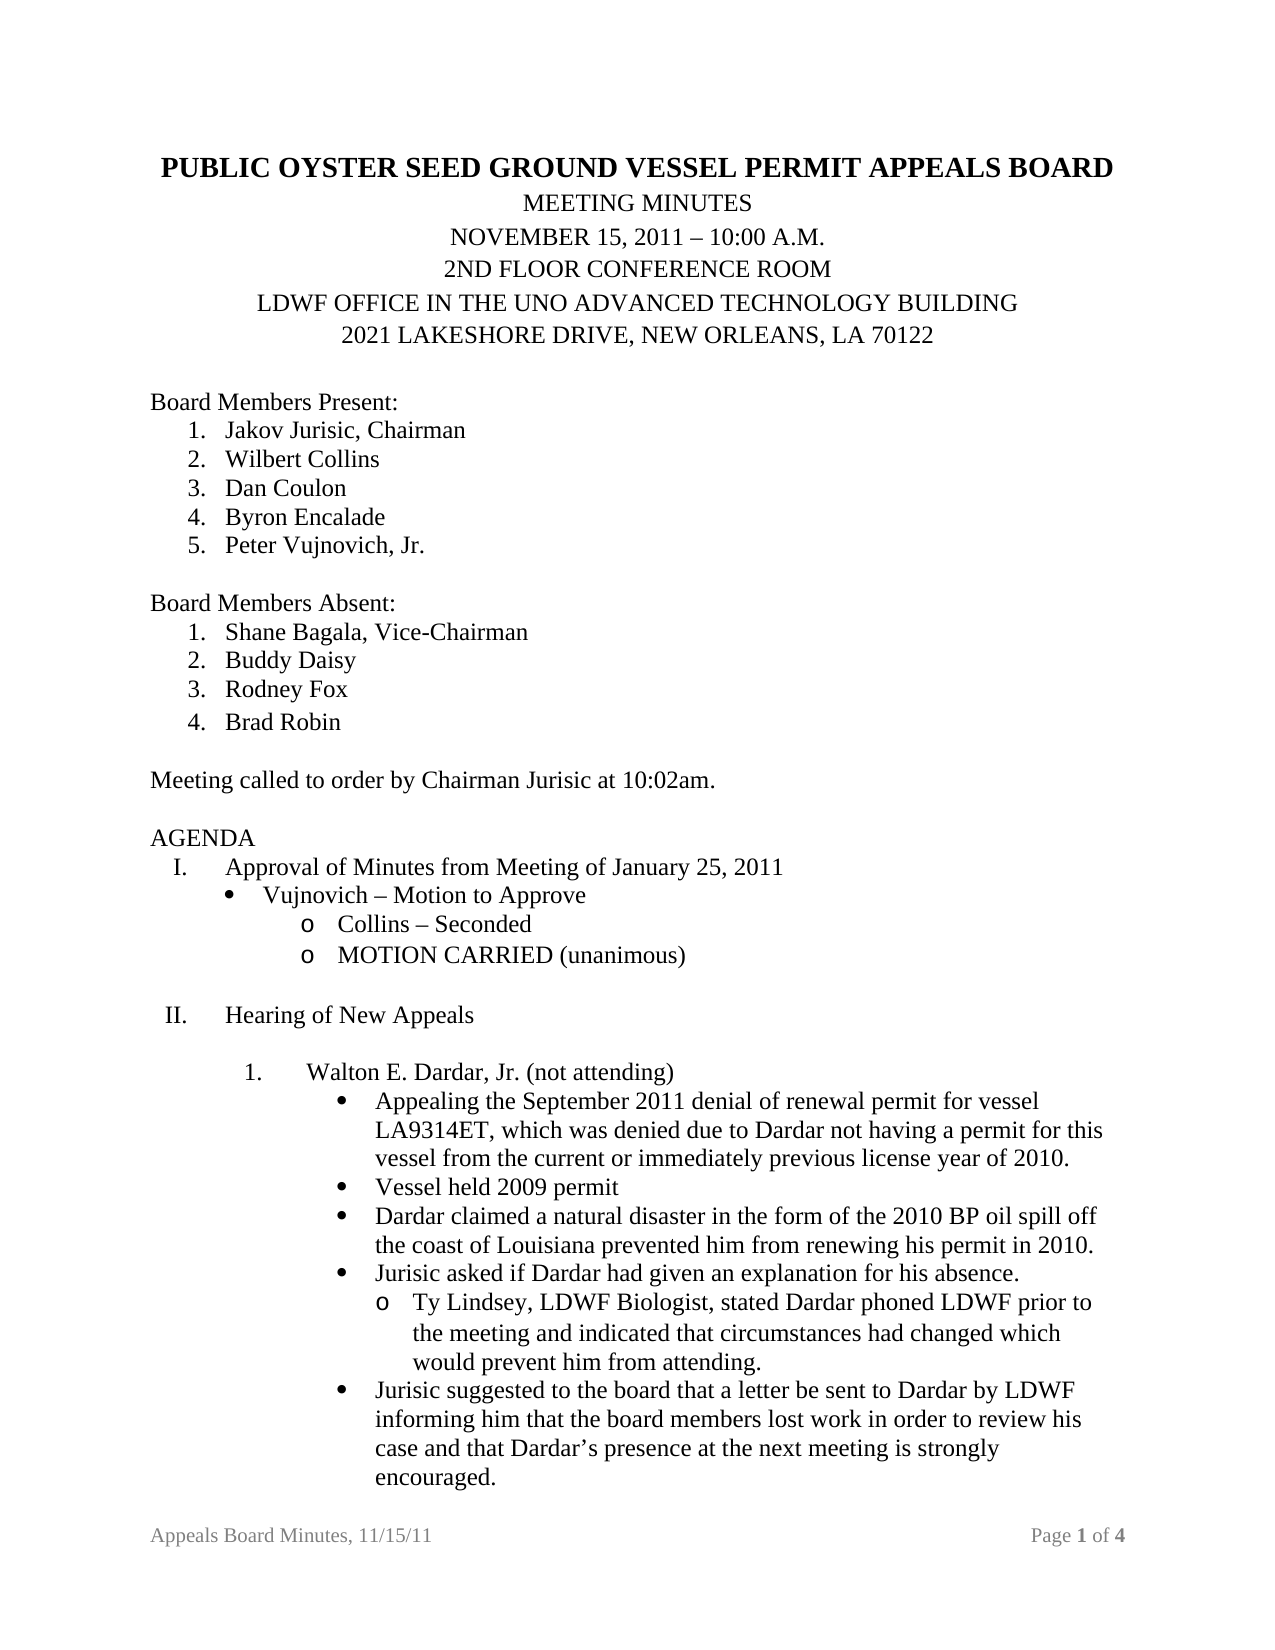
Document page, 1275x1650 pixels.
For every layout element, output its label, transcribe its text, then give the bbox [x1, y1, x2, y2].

list Byron Encalade [187, 502, 1125, 530]
list Collins – Seconded [300, 909, 1125, 940]
list Walton E. Dardar, Jr. (not attending) [262, 1057, 1125, 1086]
list Hearing of New Appeals [187, 1000, 1125, 1028]
list Wilbert Collins [187, 444, 1125, 473]
text Board Members Present: [150, 387, 1125, 415]
text AGENDA [150, 823, 1125, 852]
list Dardar claimed a natural disaster in the form of the 2010 BP oil spill off the coast of Louisiana prevented him from renewing his permit in 2010. [337, 1201, 1125, 1258]
list Vessel held 2009 permit [337, 1172, 1125, 1201]
list Appealing the September 2011 denial of renewal permit for vessel LA9314ET, which was denied due to Dardar not having a permit for this vessel from the current or immediately previous license year of 2010. [337, 1086, 1125, 1172]
text MEETING MINUTES [150, 188, 1125, 217]
list Brad Robin [187, 707, 1125, 736]
list Peter Vujnovich, Jr. [187, 530, 1125, 559]
text LDWF OFFICE IN THE UNO ADVANCED TECHNOLOGY BUILDING [150, 288, 1125, 316]
list Vujnovich – Motion to Approve [225, 881, 1125, 909]
list Rodney Fox [187, 674, 1125, 703]
list Dan Coulon [187, 473, 1125, 502]
text Meeting called to order by Chairman Jurisic at 10:02am. [150, 765, 1125, 794]
list Jurisic asked if Dardar had given an explanation for his absence. [337, 1258, 1125, 1287]
list Ty Lindsey, LDWF Biologist, stated Dardar phoned LDWF prior to the meeting and indicated that circumstances had changed which would prevent him from attending. [375, 1287, 1125, 1376]
list Jakov Jurisic, Chairman [187, 415, 1125, 444]
list Approval of Minutes from Meeting of January 25, 2011 [187, 852, 1125, 881]
list Buddy Daisy [187, 645, 1125, 674]
list MOTION CARRIED (unanimous) [300, 940, 1125, 971]
list Shane Bagala, Vice-Chairman [187, 617, 1125, 645]
text 2021 LAKESHORE DRIVE, NEW ORLEANS, LA 70122 [150, 321, 1125, 349]
text NOVEMBER 15, 2011 – 10:00 A.M. [150, 222, 1125, 250]
text Board Members Absent: [150, 588, 1125, 617]
text PUBLIC OYSTER SEED GROUND VESSEL PERMIT APPEALS BOARD [150, 150, 1125, 183]
text 2ND FLOOR CONFERENCE ROOM [150, 254, 1125, 283]
list Jurisic suggested to the board that a letter be sent to Dardar by LDWF informing him that the board members lost work in order to review his case and that Dardar’s presence at the next meeting is strongly encouraged. [337, 1376, 1125, 1491]
